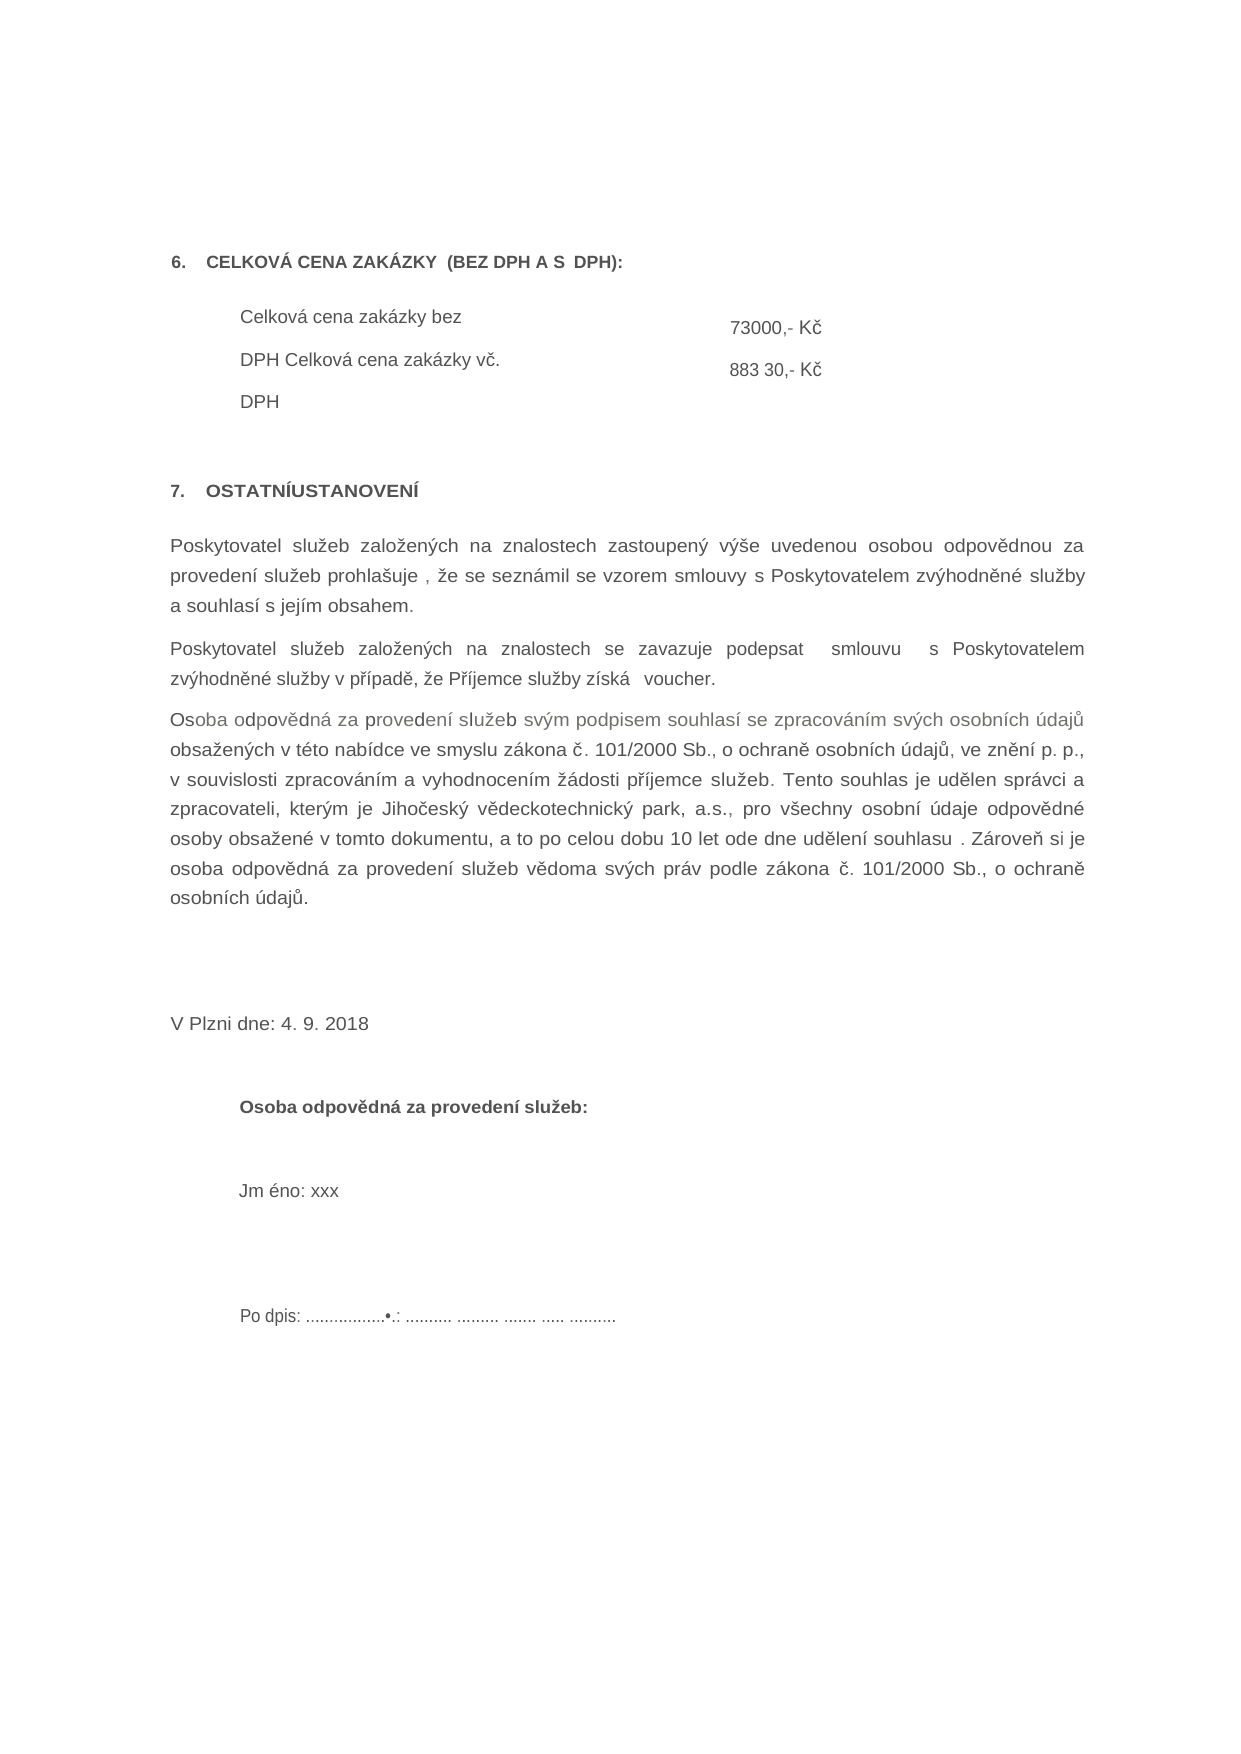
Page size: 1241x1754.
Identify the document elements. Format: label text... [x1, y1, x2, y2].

text Celková cena zakázky bez DPH Celková cena zakázky vč. DPH [240, 306, 505, 412]
text Po dpis: .................•.: .......... ......... ....... ..... .......... [240, 1305, 1096, 1327]
text Poskytovatel služeb založených na znalostech se zavazuje podepsat smlouvu s Poskytovatelem zvýhodněné služby v případě, že Příjemce služby získá voucher. [170, 638, 1085, 689]
text V Plzni dne: 4. 9. 2018 [170, 1013, 1096, 1034]
list CELKOVÁ CENA ZAKÁZKY (BEZ DPH A S DPH): [171, 252, 1096, 272]
text 883 30,- Kč [729, 358, 1096, 381]
text Poskytovatel služeb založených na znalostech zastoupený výše uvedenou osobou odpovědnou za provedení služeb prohlašuje , že se seznámil se vzorem smlouvy s Poskytovatelem zvýhodněné služby a souhlasí s jejím obsahem. [170, 535, 1085, 617]
text Jm éno: xxx [239, 1179, 1096, 1201]
text Osoba odpovědná za provedení služeb svým podpisem souhlasí se zpracováním svých osobních údajů obsažených v této nabídce ve smyslu zákona č. 101/2000 Sb., o ochraně osobních údajů, ve znění p. p., v souvislosti zpracováním a vyhodnocením žádosti příjemce služeb. Tento souhlas je udělen správci a zpracovateli, kterým je Jihočeský vědeckotechnický park, a.s., pro všechny osobní údaje odpovědné osoby obsažené v tomto dokumentu, a to po celou dobu 10 let ode dne udělení souhlasu . Zároveň si je osoba odpovědná za provedení služeb vědoma svých práv podle zákona č. 101/2000 Sb., o ochraně osobních údajů. [169, 709, 1085, 909]
text Osoba odpovědná za provedení služeb: [239, 1097, 1096, 1117]
list OSTATNÍUSTANOVENÍ [170, 481, 1096, 501]
text 73000,- Kč [730, 316, 1096, 339]
